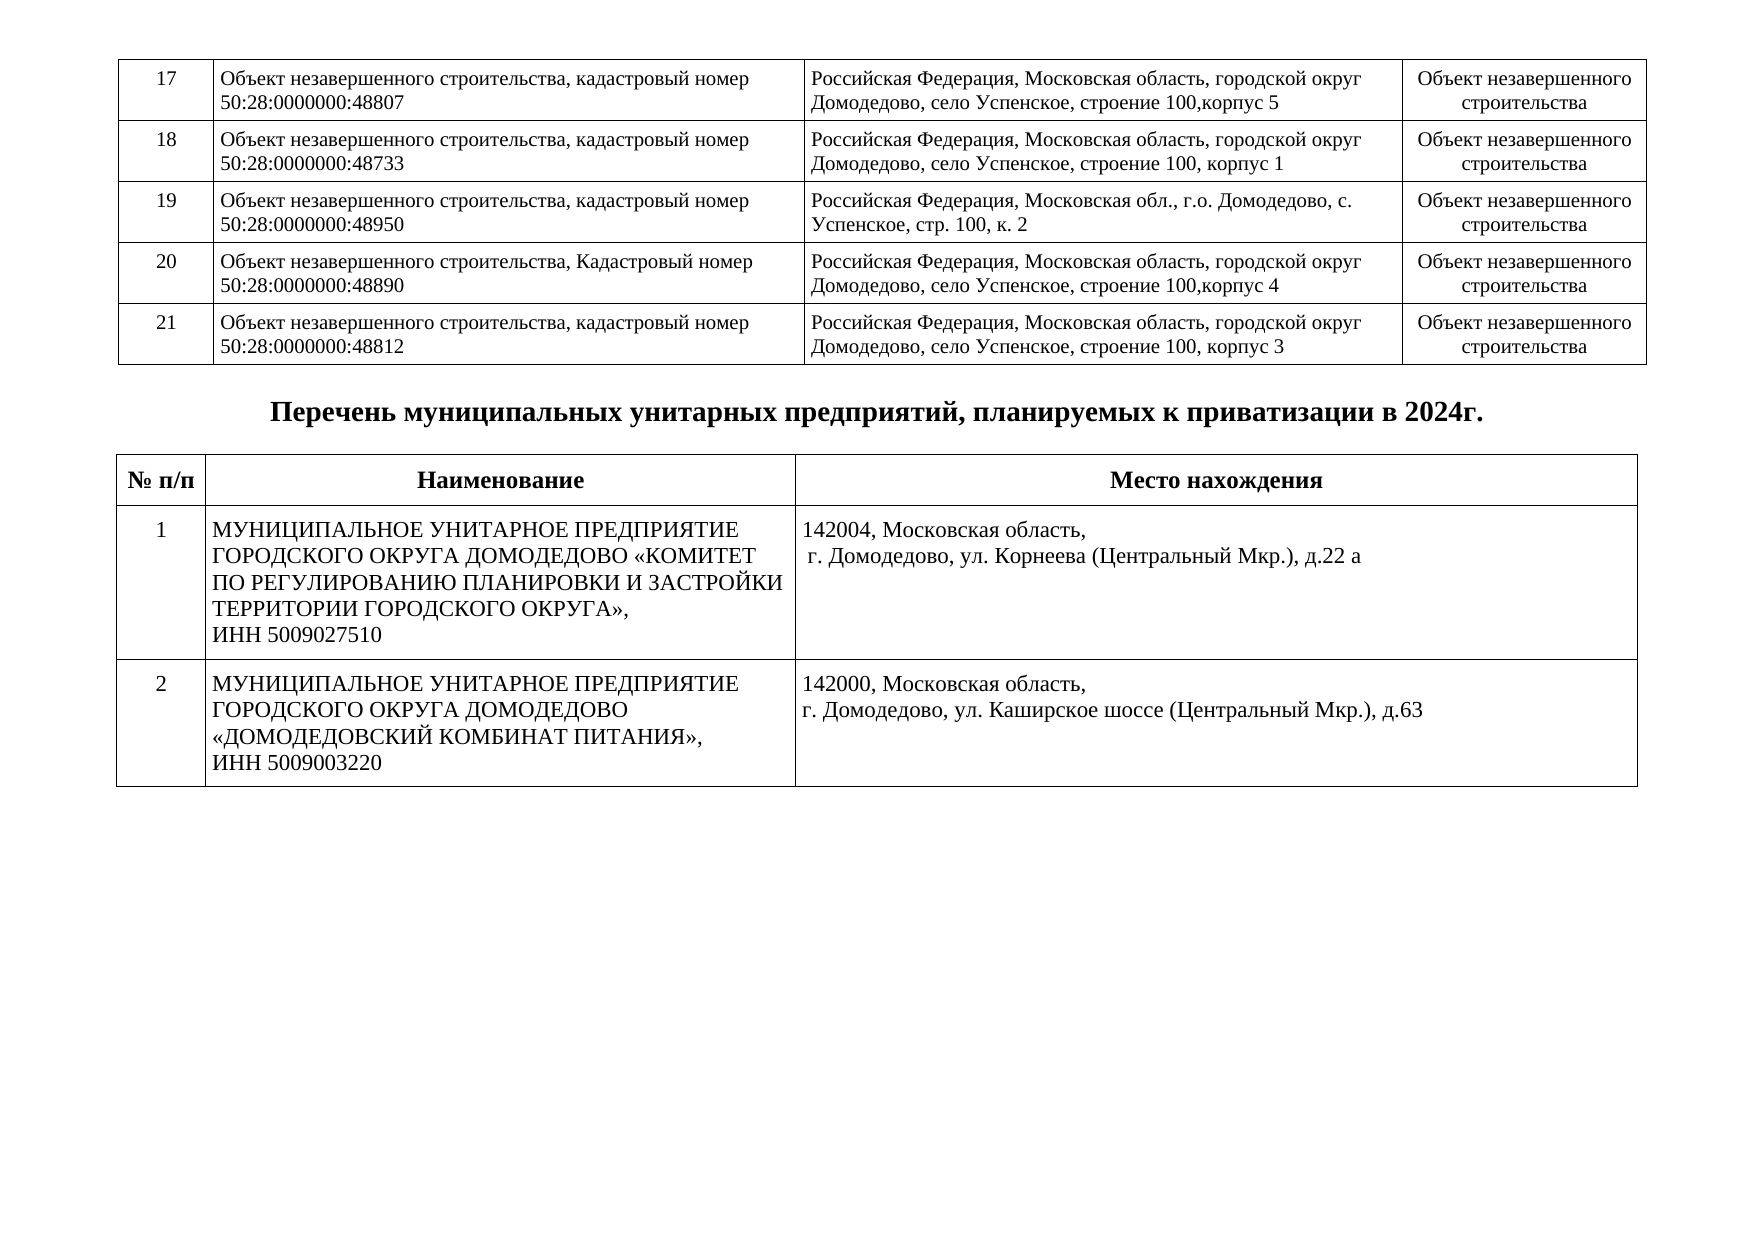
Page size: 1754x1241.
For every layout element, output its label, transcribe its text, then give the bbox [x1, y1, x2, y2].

table_cell 18 [119, 121, 213, 181]
table_cell 21 [119, 304, 213, 364]
table_cell Российская Федерация, Московская обл., г.о. Домодедово, с. Успенское, стр. 100, к. 2 [805, 182, 1402, 242]
table_header № п/п [117, 455, 205, 504]
table_cell 142004, Московская область, г. Домодедово, ул. Корнеева (Центральный Мкр.), д.22 а [796, 506, 1637, 658]
table_cell 17 [119, 60, 213, 120]
table_cell Объект незавершенного строительства [1403, 243, 1646, 303]
table_cell Объект незавершенного строительства, кадастровый номер 50:28:0000000:48812 [214, 304, 804, 364]
text Перечень муниципальных унитарных предприятий, планируемых к приватизации в 2024г. [118, 394, 1636, 428]
table_header Место нахождения [796, 455, 1637, 504]
table_cell 2 [117, 660, 205, 786]
table_cell МУНИЦИПАЛЬНОЕ УНИТАРНОЕ ПРЕДПРИЯТИЕ ГОРОДСКОГО ОКРУГА ДОМОДЕДОВО «КОМИТЕТ ПО РЕГУЛИРОВАНИЮ ПЛАНИРОВКИ И ЗАСТРОЙКИ ТЕРРИТОРИИ ГОРОДСКОГО ОКРУГА», ИНН 5009027510 [206, 506, 795, 658]
table_cell Объект незавершенного строительства [1403, 304, 1646, 364]
table_cell 142000, Московская область, г. Домодедово, ул. Каширское шоссе (Центральный Мкр.), д.63 [796, 660, 1637, 786]
table_cell Объект незавершенного строительства, Кадастровый номер 50:28:0000000:48890 [214, 243, 804, 303]
table_cell Российская Федерация, Московская область, городской округ Домодедово, село Успенское, строение 100,корпус 4 [805, 243, 1402, 303]
table_cell Российская Федерация, Московская область, городской округ Домодедово, село Успенское, строение 100, корпус 3 [805, 304, 1402, 364]
table_cell Объект незавершенного строительства [1403, 121, 1646, 181]
table_cell Объект незавершенного строительства [1403, 182, 1646, 242]
table_cell 1 [117, 506, 205, 658]
table_cell Российская Федерация, Московская область, городской округ Домодедово, село Успенское, строение 100,корпус 5 [805, 60, 1402, 120]
table_cell Российская Федерация, Московская область, городской округ Домодедово, село Успенское, строение 100, корпус 1 [805, 121, 1402, 181]
table_cell МУНИЦИПАЛЬНОЕ УНИТАРНОЕ ПРЕДПРИЯТИЕ ГОРОДСКОГО ОКРУГА ДОМОДЕДОВО «ДОМОДЕДОВСКИЙ КОМБИНАТ ПИТАНИЯ», ИНН 5009003220 [206, 660, 795, 786]
table_cell Объект незавершенного строительства, кадастровый номер 50:28:0000000:48950 [214, 182, 804, 242]
table_cell Объект незавершенного строительства [1403, 60, 1646, 120]
table_cell 20 [119, 243, 213, 303]
table_cell 19 [119, 182, 213, 242]
table_cell Объект незавершенного строительства, кадастровый номер 50:28:0000000:48807 [214, 60, 804, 120]
table_cell Объект незавершенного строительства, кадастровый номер 50:28:0000000:48733 [214, 121, 804, 181]
table_header Наименование [206, 455, 795, 504]
